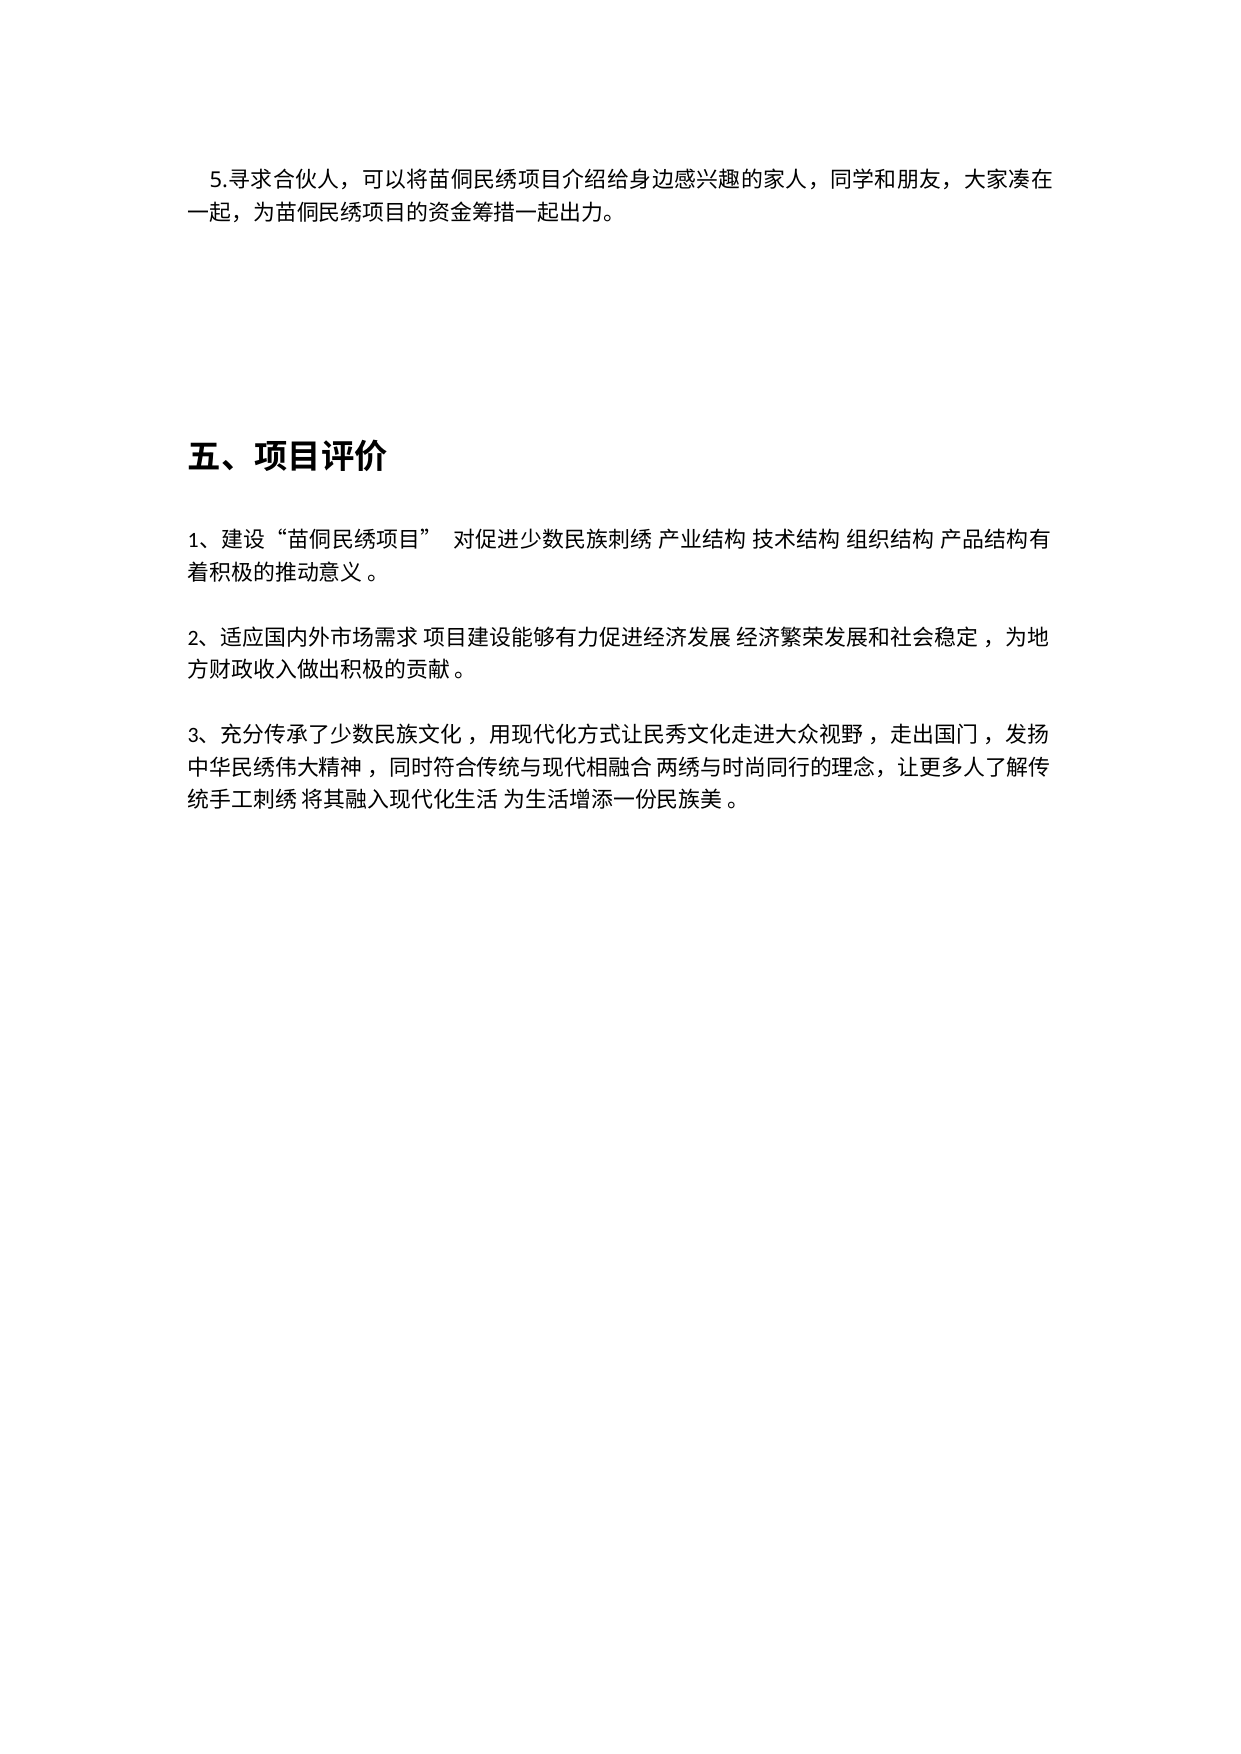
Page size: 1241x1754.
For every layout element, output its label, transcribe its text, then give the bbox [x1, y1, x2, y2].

text 1、建设“苗侗民绣项目” 对促进少数民族刺绣 产业结构 技术结构 组织结构 产品结构有着积极的推动意义 。 [187, 522, 1053, 619]
text 3、充分传承了少数民族文化 ，用现代化方式让民秀文化走进大众视野 ，走出国门 ，发扬中华民绣伟大精神 ，同时符合传统与现代相融合 两绣与时尚同行的理念，让更多人了解传统手工刺绣 将其融入现代化生活 为生活增添一份民族美 。 [187, 717, 1053, 847]
text 5.寻求合伙人，可以将苗侗民绣项目介绍给身边感兴趣的家人，同学和朋友，大家凑在一起，为苗侗民绣项目的资金筹措一起出力。 [187, 162, 1053, 227]
text 2、适应国内外市场需求 项目建设能够有力促进经济发展 经济繁荣发展和社会稳定 ，为地方财政收入做出积极的贡献 。 [187, 619, 1053, 717]
subtitle 五、项目评价 [187, 422, 1053, 487]
